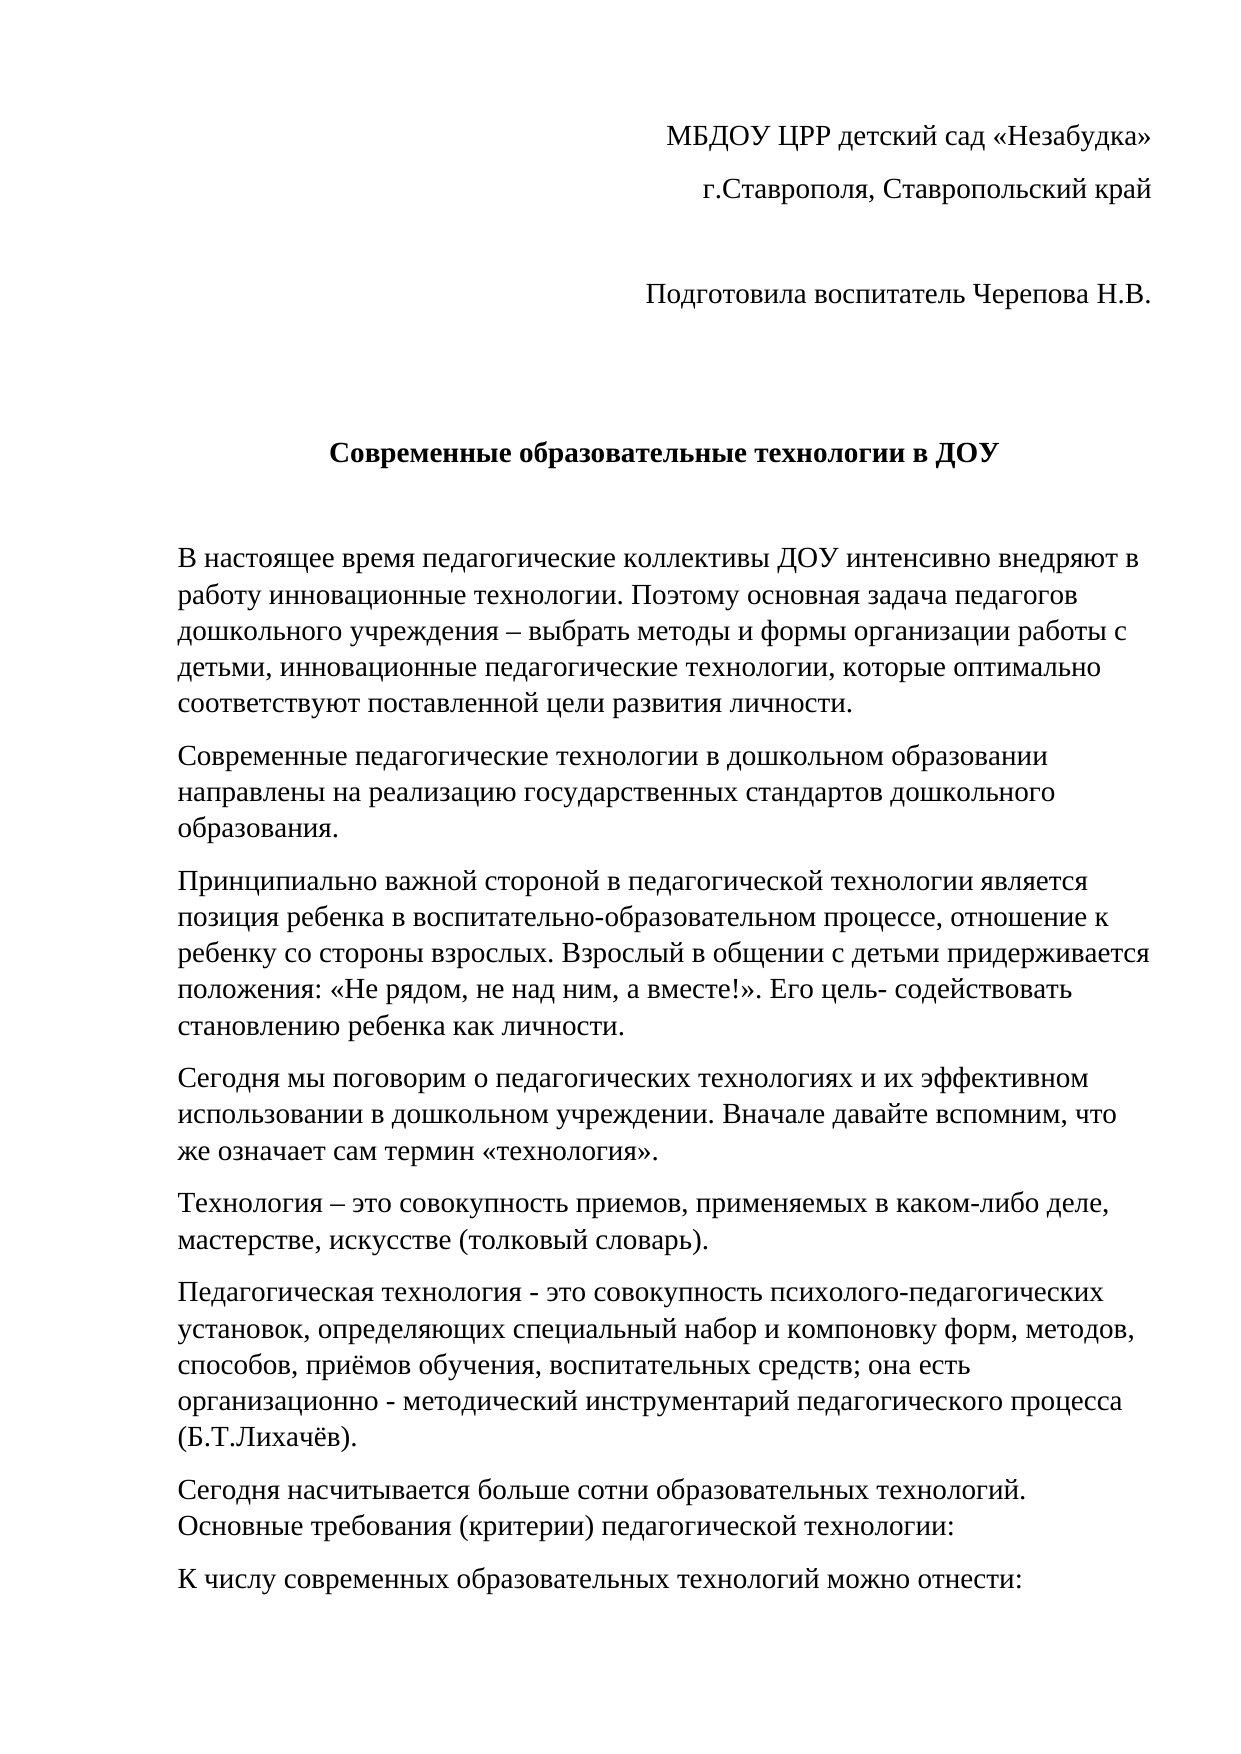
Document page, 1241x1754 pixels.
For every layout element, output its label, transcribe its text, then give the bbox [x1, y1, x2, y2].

text Технология – это совокупность приемов, применяемых в каком-либо деле, мастерстве, искусстве (толковый словарь). [177, 1186, 1152, 1255]
text Современные педагогические технологии в дошкольном образовании направлены на реализацию государственных стандартов дошкольного образования. [177, 738, 1152, 844]
text МБДОУ ЦРР детский сад «Незабудка» [177, 118, 1152, 152]
text Принципиально важной стороной в педагогической технологии является позиция ребенка в воспитательно-образовательном процессе, отношение к ребенку со стороны взрослых. Взрослый в общении с детьми придерживается положения: «Не рядом, не над ним, а вместе!». Его цель- содействовать становлению ребенка как личности. [177, 863, 1152, 1041]
text В настоящее время педагогические коллективы ДОУ интенсивно внедряют в работу инновационные технологии. Поэтому основная задача педагогов дошкольного учреждения – выбрать методы и формы организации работы с детьми, инновационные педагогические технологии, которые оптимально соответствуют поставленной цели развития личности. [177, 541, 1152, 719]
text Сегодня мы поговорим о педагогических технологиях и их эффективном использовании в дошкольном учреждении. Вначале давайте вспомним, что же означает сам термин «технология». [177, 1061, 1152, 1166]
text Педагогическая технология - это совокупность психолого-педагогических установок, определяющих специальный набор и компоновку форм, методов, способов, приёмов обучения, воспитательных средств; она есть организационно - методический инструментарий педагогического процесса (Б.Т.Лихачёв). [177, 1274, 1152, 1453]
text Подготовила воспитатель Черепова Н.В. [177, 277, 1152, 310]
text К числу современных образовательных технологий можно отнести: [177, 1561, 1152, 1594]
text Современные образовательные технологии в ДОУ [177, 435, 1152, 468]
text г.Ставрополя, Ставропольский край [177, 171, 1152, 204]
text Сегодня насчитывается больше сотни образовательных технологий. Основные требования (критерии) педагогической технологии: [177, 1472, 1152, 1542]
